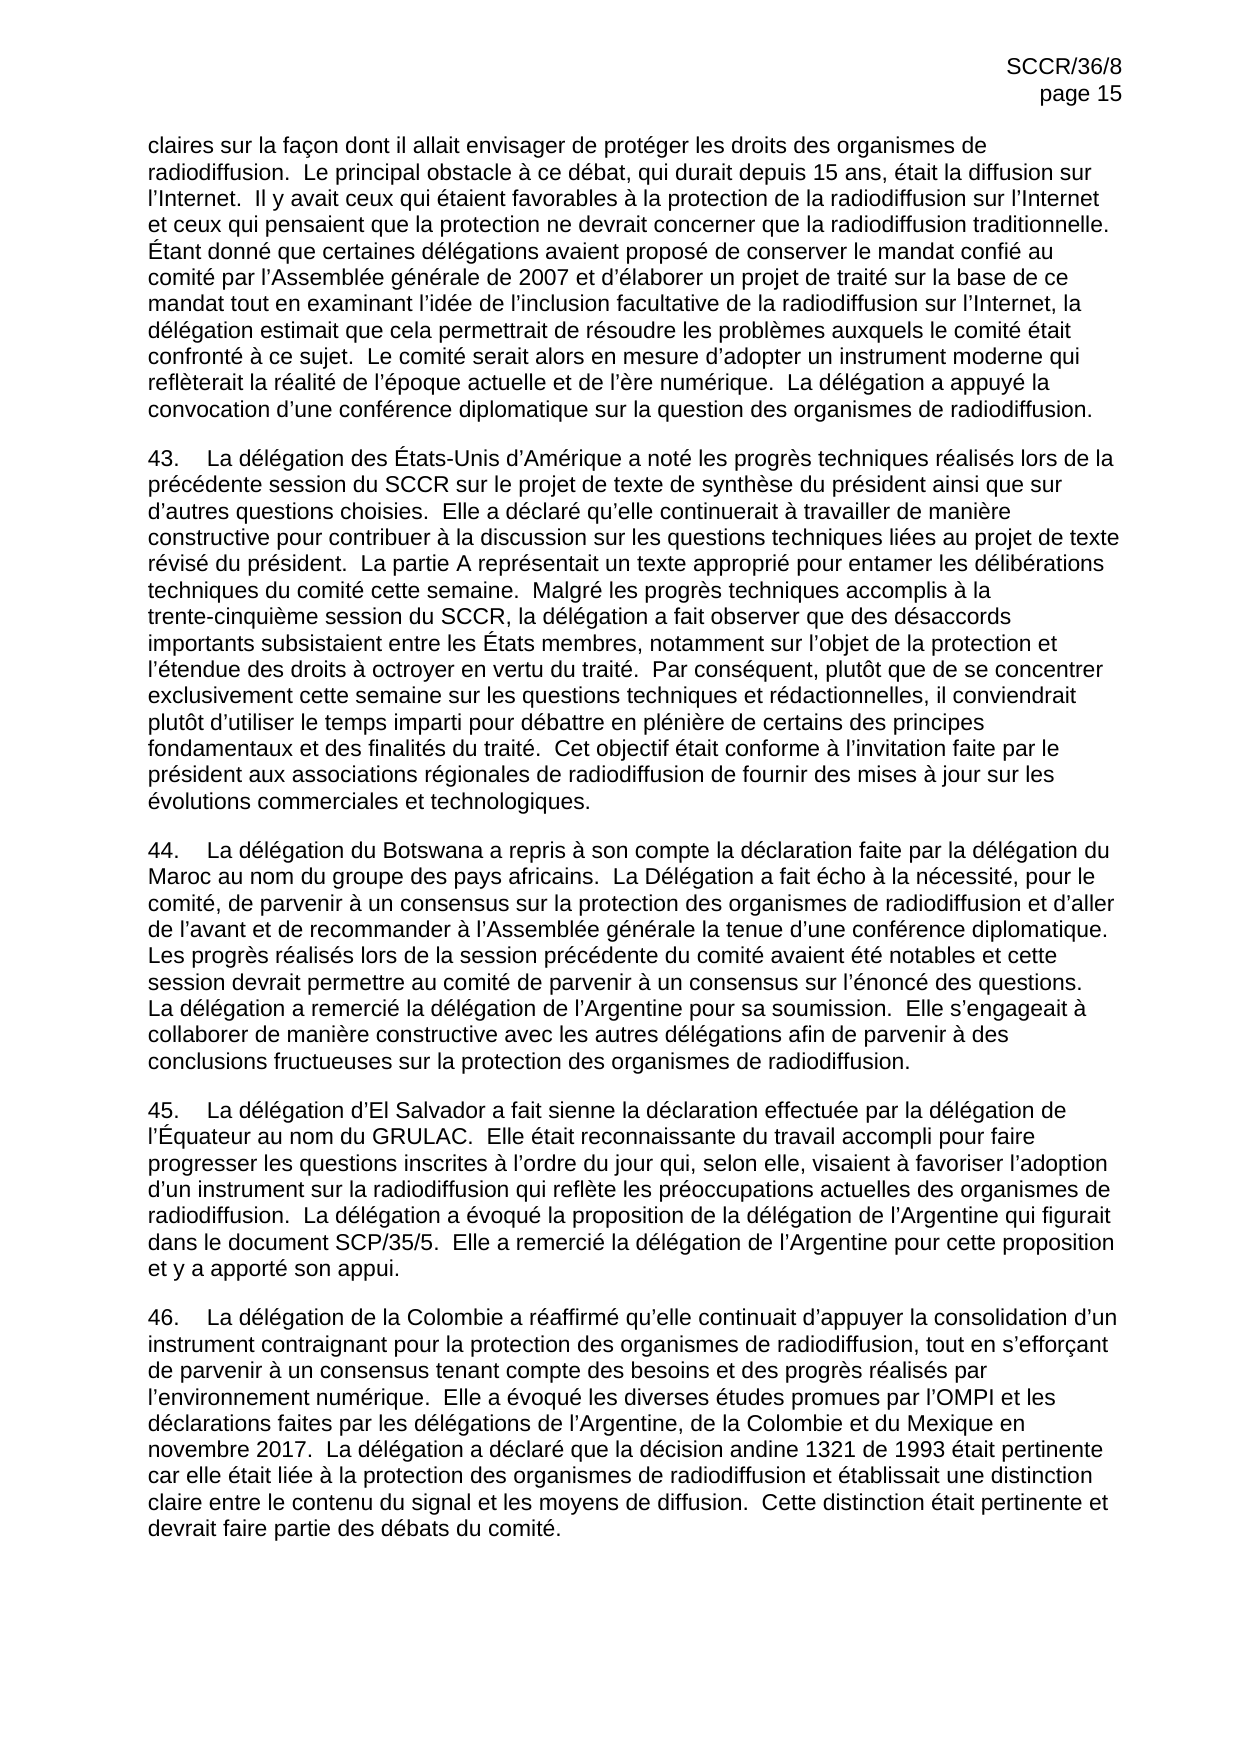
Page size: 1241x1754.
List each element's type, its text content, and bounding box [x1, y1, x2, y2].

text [148, 132, 1122, 422]
text La délégation d’El Salvador a fait sienne la déclaration effectuée par la délégation de l’Équateur au nom du GRULAC. Elle était reconnaissante du travail accompli pour faire progresser les questions inscrites à l’ordre du jour qui, selon elle, visaient à favoriser l’adoption d’un instrument sur la radiodiffusion qui reflète les préoccupations actuelles des organismes de radiodiffusion. La délégation a évoqué la proposition de la délégation de l’Argentine qui figurait dans le document SCP/35/5. Elle a remercié la délégation de l’Argentine pour cette proposition et y a apporté son appui. [148, 1097, 1122, 1281]
text La délégation des États-Unis d’Amérique a noté les progrès techniques réalisés lors de la précédente session du SCCR sur le projet de texte de synthèse du président ainsi que sur d’autres questions choisies. Elle a déclaré qu’elle continuerait à travailler de manière constructive pour contribuer à la discussion sur les questions techniques liées au projet de texte révisé du président. La partie A représentait un texte approprié pour entamer les délibérations techniques du comité cette semaine. Malgré les progrès techniques accomplis à la trente-cinquième session du SCCR, la délégation a fait observer que des désaccords importants subsistaient entre les États membres, notamment sur l’objet de la protection et l’étendue des droits à octroyer en vertu du traité. Par conséquent, plutôt que de se concentrer exclusivement cette semaine sur les questions techniques et rédactionnelles, il conviendrait plutôt d’utiliser le temps imparti pour débattre en plénière de certains des principes fondamentaux et des finalités du traité. Cet objectif était conforme à l’invitation faite par le président aux associations régionales de radiodiffusion de fournir des mises à jour sur les évolutions commerciales et technologiques. [148, 445, 1122, 814]
text La délégation du Botswana a repris à son compte la déclaration faite par la délégation du Maroc au nom du groupe des pays africains. La Délégation a fait écho à la nécessité, pour le comité, de parvenir à un consensus sur la protection des organismes de radiodiffusion et d’aller de l’avant et de recommander à l’Assemblée générale la tenue d’une conférence diplomatique. Les progrès réalisés lors de la session précédente du comité avaient été notables et cette session devrait permettre au comité de parvenir à un consensus sur l’énoncé des questions. La délégation a remercié la délégation de l’Argentine pour sa soumission. Elle s’engageait à collaborer de manière constructive avec les autres délégations afin de parvenir à des conclusions fructueuses sur la protection des organismes de radiodiffusion. [148, 837, 1122, 1074]
text La délégation de la Colombie a réaffirmé qu’elle continuait d’appuyer la consolidation d’un instrument contraignant pour la protection des organismes de radiodiffusion, tout en s’efforçant de parvenir à un consensus tenant compte des besoins et des progrès réalisés par l’environnement numérique. Elle a évoqué les diverses études promues par l’OMPI et les déclarations faites par les délégations de l’Argentine, de la Colombie et du Mexique en novembre 2017. La délégation a déclaré que la décision andine 1321 de 1993 était pertinente car elle était liée à la protection des organismes de radiodiffusion et établissait une distinction claire entre le contenu du signal et les moyens de diffusion. Cette distinction était pertinente et devrait faire partie des débats du comité. [148, 1304, 1122, 1542]
